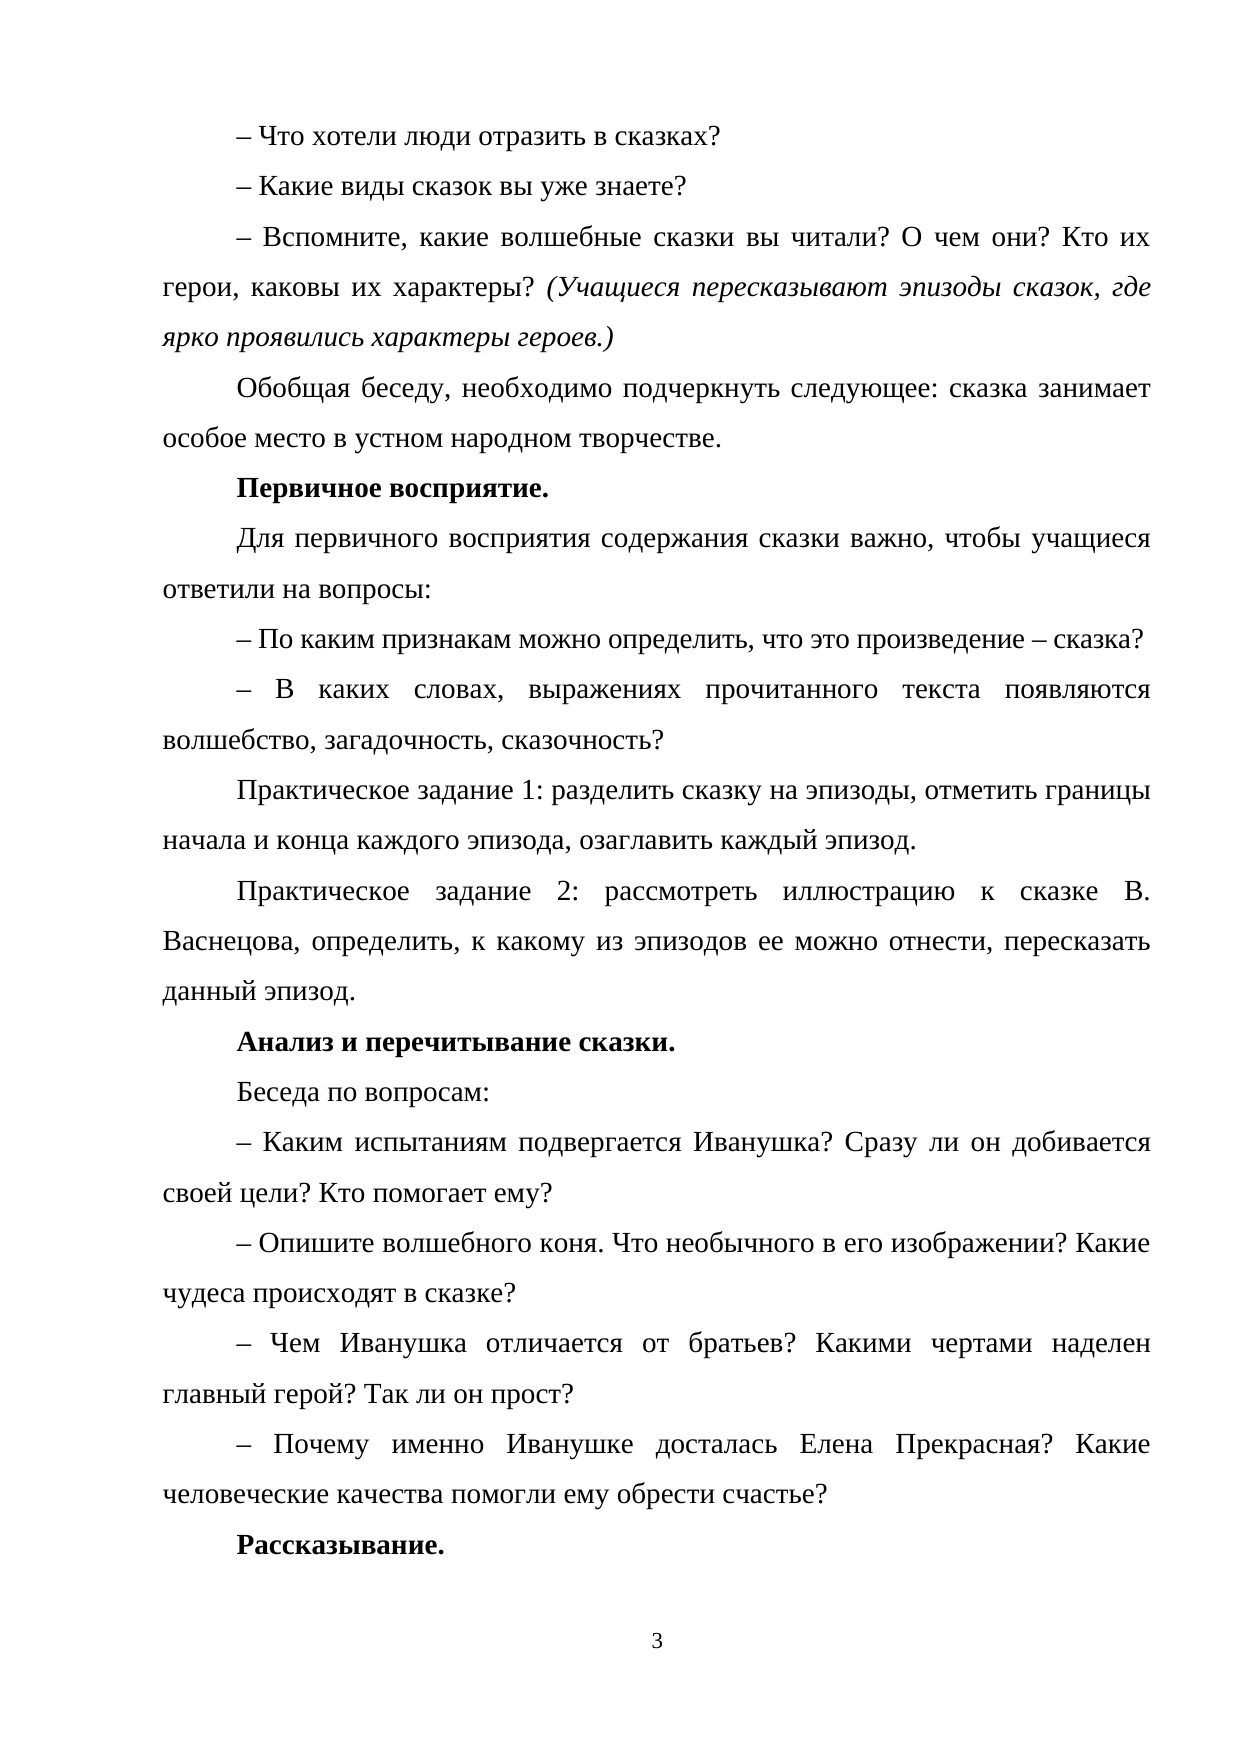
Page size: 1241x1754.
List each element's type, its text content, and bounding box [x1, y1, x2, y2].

text – Каким испытаниям подвергается Иванушка? Сразу ли он добивается своей цели? Кто помогает ему? [162, 1124, 1152, 1208]
text Для первичного восприятия содержания сказки важно, чтобы учащиеся ответили на вопросы: [162, 521, 1152, 604]
text Практическое задание 1: разделить сказку на эпизоды, отметить границы начала и конца каждого эпизода, озаглавить каждый эпизод. [162, 772, 1152, 856]
text – Опишите волшебного коня. Что необычного в его изображении? Какие чудеса происходят в сказке? [162, 1225, 1152, 1309]
text – Чем Иванушка отличается от братьев? Какими чертами наделен главный герой? Так ли он прост? [162, 1326, 1152, 1409]
text Рассказывание. [162, 1527, 1152, 1560]
text Практическое задание 2: рассмотреть иллюстрацию к сказке В. Васнецова, определить, к какому из эпизодов ее можно отнести, пересказать данный эпизод. [162, 873, 1152, 1007]
text Беседа по вопросам: [162, 1074, 1152, 1108]
text Обобщая беседу, необходимо подчеркнуть следующее: сказка занимает особое место в устном народном творчестве. [162, 370, 1152, 453]
text – По каким признакам можно определить, что это произведение – сказка? [162, 621, 1152, 655]
text – Что хотели люди отразить в сказках? [162, 118, 1152, 152]
text – Какие виды сказок вы уже знаете? [162, 168, 1152, 202]
text – Почему именно Иванушке досталась Елена Прекрасная? Какие человеческие качества помогли ему обрести счастье? [162, 1426, 1152, 1510]
text – Вспомните, какие волшебные сказки вы читали? О чем они? Кто их герои, каковы их характеры? (Учащиеся пересказывают эпизоды сказок, где ярко проявились характеры героев.) [162, 219, 1152, 353]
text – В каких словах, выражениях прочитанного текста появляются волшебство, загадочность, сказочность? [162, 672, 1152, 755]
text Первичное восприятие. [162, 470, 1152, 504]
text Анализ и перечитывание сказки. [162, 1024, 1152, 1057]
